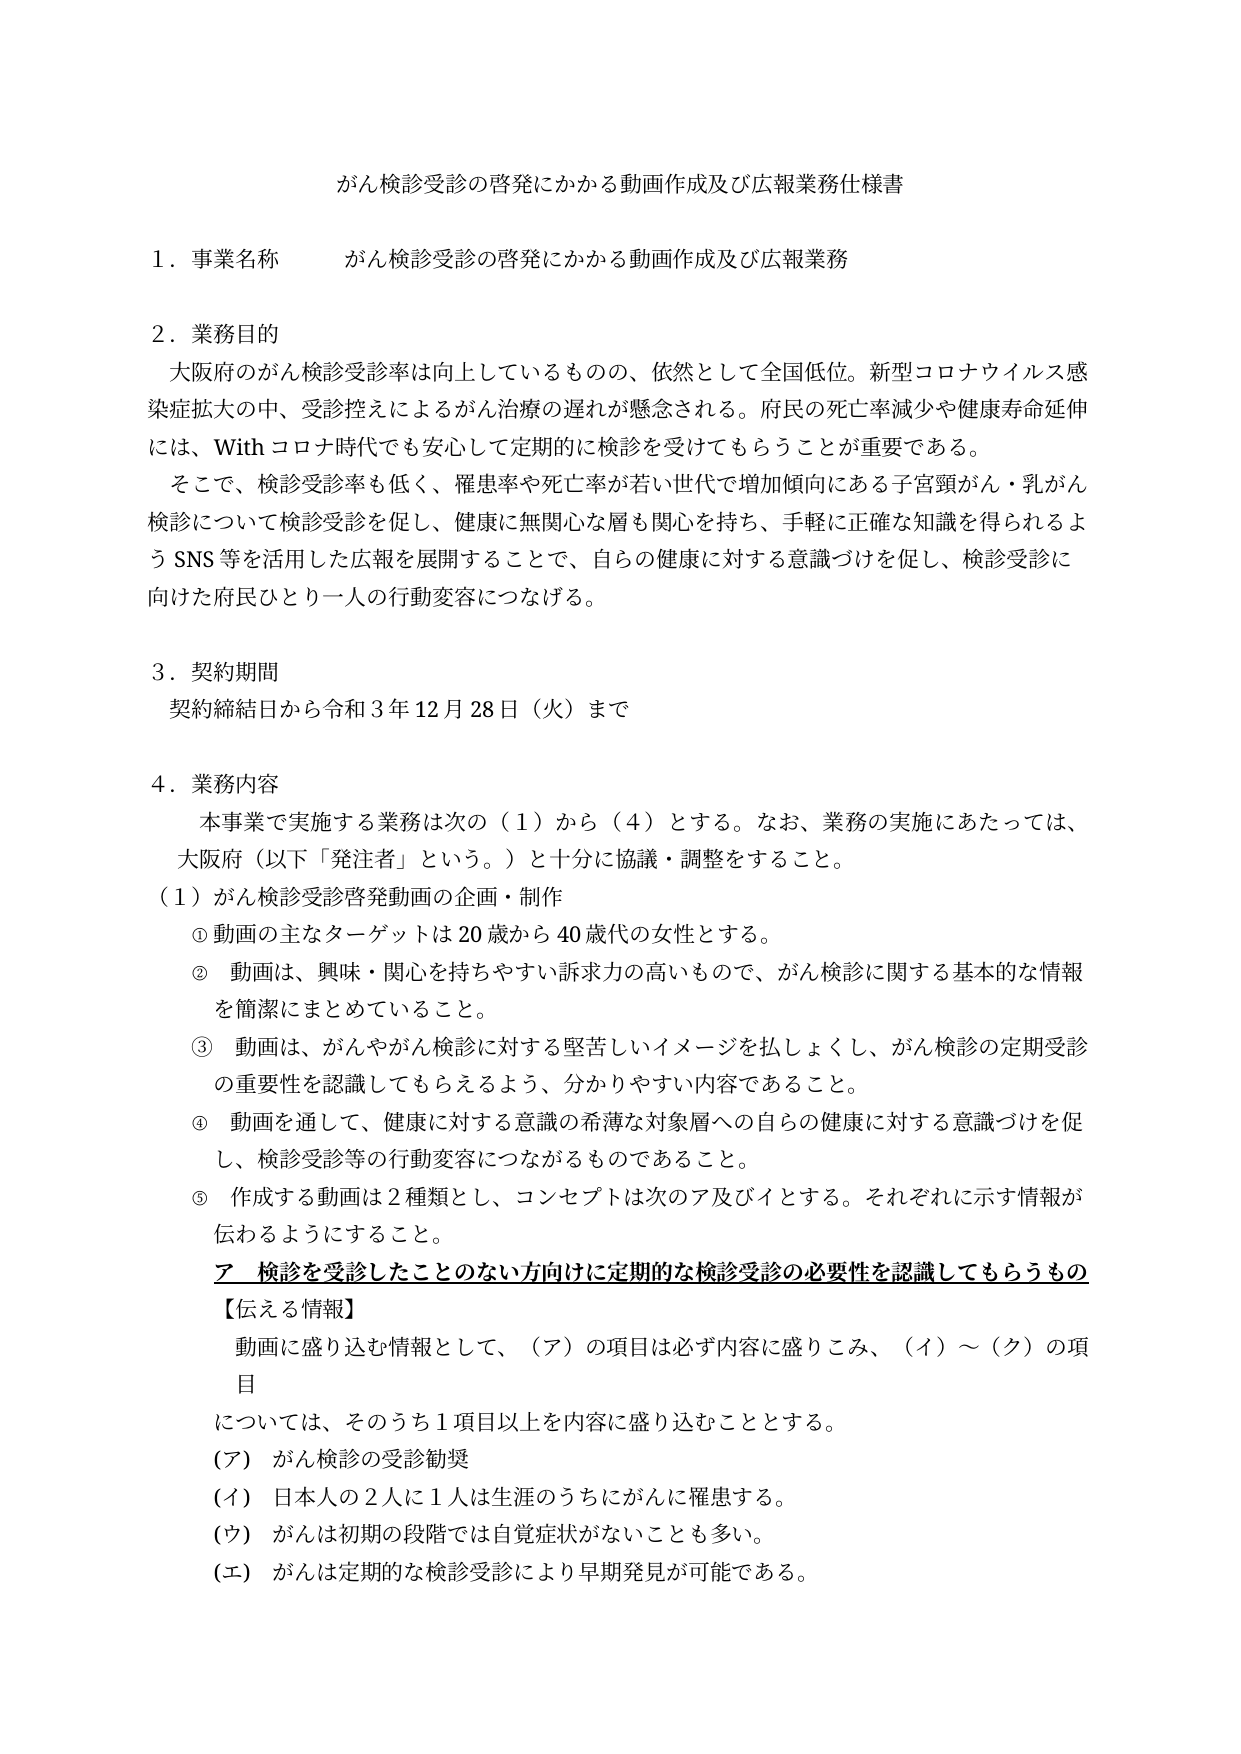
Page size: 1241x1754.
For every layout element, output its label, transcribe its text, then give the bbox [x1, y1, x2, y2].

text ⑤ 作成する動画は２種類とし、コンセプトは次のア及びイとする。それぞれに示す情報が伝わるようにすること。 [191, 1177, 1092, 1252]
text ４．業務内容 [148, 764, 1092, 802]
text ２．業務目的 [148, 314, 1092, 352]
text 【伝える情報】 [148, 1289, 1092, 1327]
text 動画に盛り込む情報として、（ア）の項目は必ず内容に盛りこみ、（イ）～（ク）の項目 [235, 1327, 1092, 1402]
text （１）がん検診受診啓発動画の企画・制作 [148, 877, 1092, 914]
text １．事業名称 がん検診受診の啓発にかかる動画作成及び広報業務 [148, 239, 1092, 277]
text (ア) がん検診の受診勧奨 [148, 1439, 1092, 1477]
text ア 検診を受診したことのない方向けに定期的な検診受診の必要性を認識してもらうもの [148, 1252, 1092, 1289]
text ② 動画は、興味・関心を持ちやすい訴求力の高いもので、がん検診に関する基本的な情報を簡潔にまとめていること。 [191, 952, 1092, 1027]
text 契約締結日から令和３年12月28日（火）まで [148, 689, 1092, 727]
text ① 動画の主なターゲットは20歳から40歳代の女性とする。 [191, 914, 1092, 952]
text がん検診受診の啓発にかかる動画作成及び広報業務仕様書 [148, 164, 1092, 202]
text (イ) 日本人の２人に１人は生涯のうちにがんに罹患する。 [148, 1477, 1092, 1514]
text 大阪府のがん検診受診率は向上しているものの、依然として全国低位。新型コロナウイルス感染症拡大の中、受診控えによるがん治療の遅れが懸念される。府民の死亡率減少や健康寿命延伸には、Withコロナ時代でも安心して定期的に検診を受けてもらうことが重要である。 [148, 352, 1092, 464]
text そこで、検診受診率も低く、罹患率や死亡率が若い世代で増加傾向にある子宮頸がん・乳がん検診について検診受診を促し、健康に無関心な層も関心を持ち、手軽に正確な知識を得られるようSNS等を活用した広報を展開することで、自らの健康に対する意識づけを促し、検診受診に向けた府民ひとり一人の行動変容につなげる。 [148, 464, 1092, 614]
text ③ 動画は、がんやがん検診に対する堅苦しいイメージを払しょくし、がん検診の定期受診の重要性を認識してもらえるよう、分かりやすい内容であること。 [148, 1027, 1092, 1102]
text (ウ) がんは初期の段階では自覚症状がないことも多い。 [148, 1514, 1092, 1552]
text 本事業で実施する業務は次の（１）から（４）とする。なお、業務の実施にあたっては、大阪府（以下「発注者」という。）と十分に協議・調整をすること。 [177, 802, 1092, 877]
text ３．契約期間 [148, 652, 1092, 689]
text については、そのうち１項目以上を内容に盛り込むこととする。 [148, 1402, 1092, 1439]
text ④ 動画を通して、健康に対する意識の希薄な対象層への自らの健康に対する意識づけを促し、検診受診等の行動変容につながるものであること。 [191, 1102, 1092, 1177]
text (エ) がんは定期的な検診受診により早期発見が可能である。 [148, 1552, 1092, 1589]
